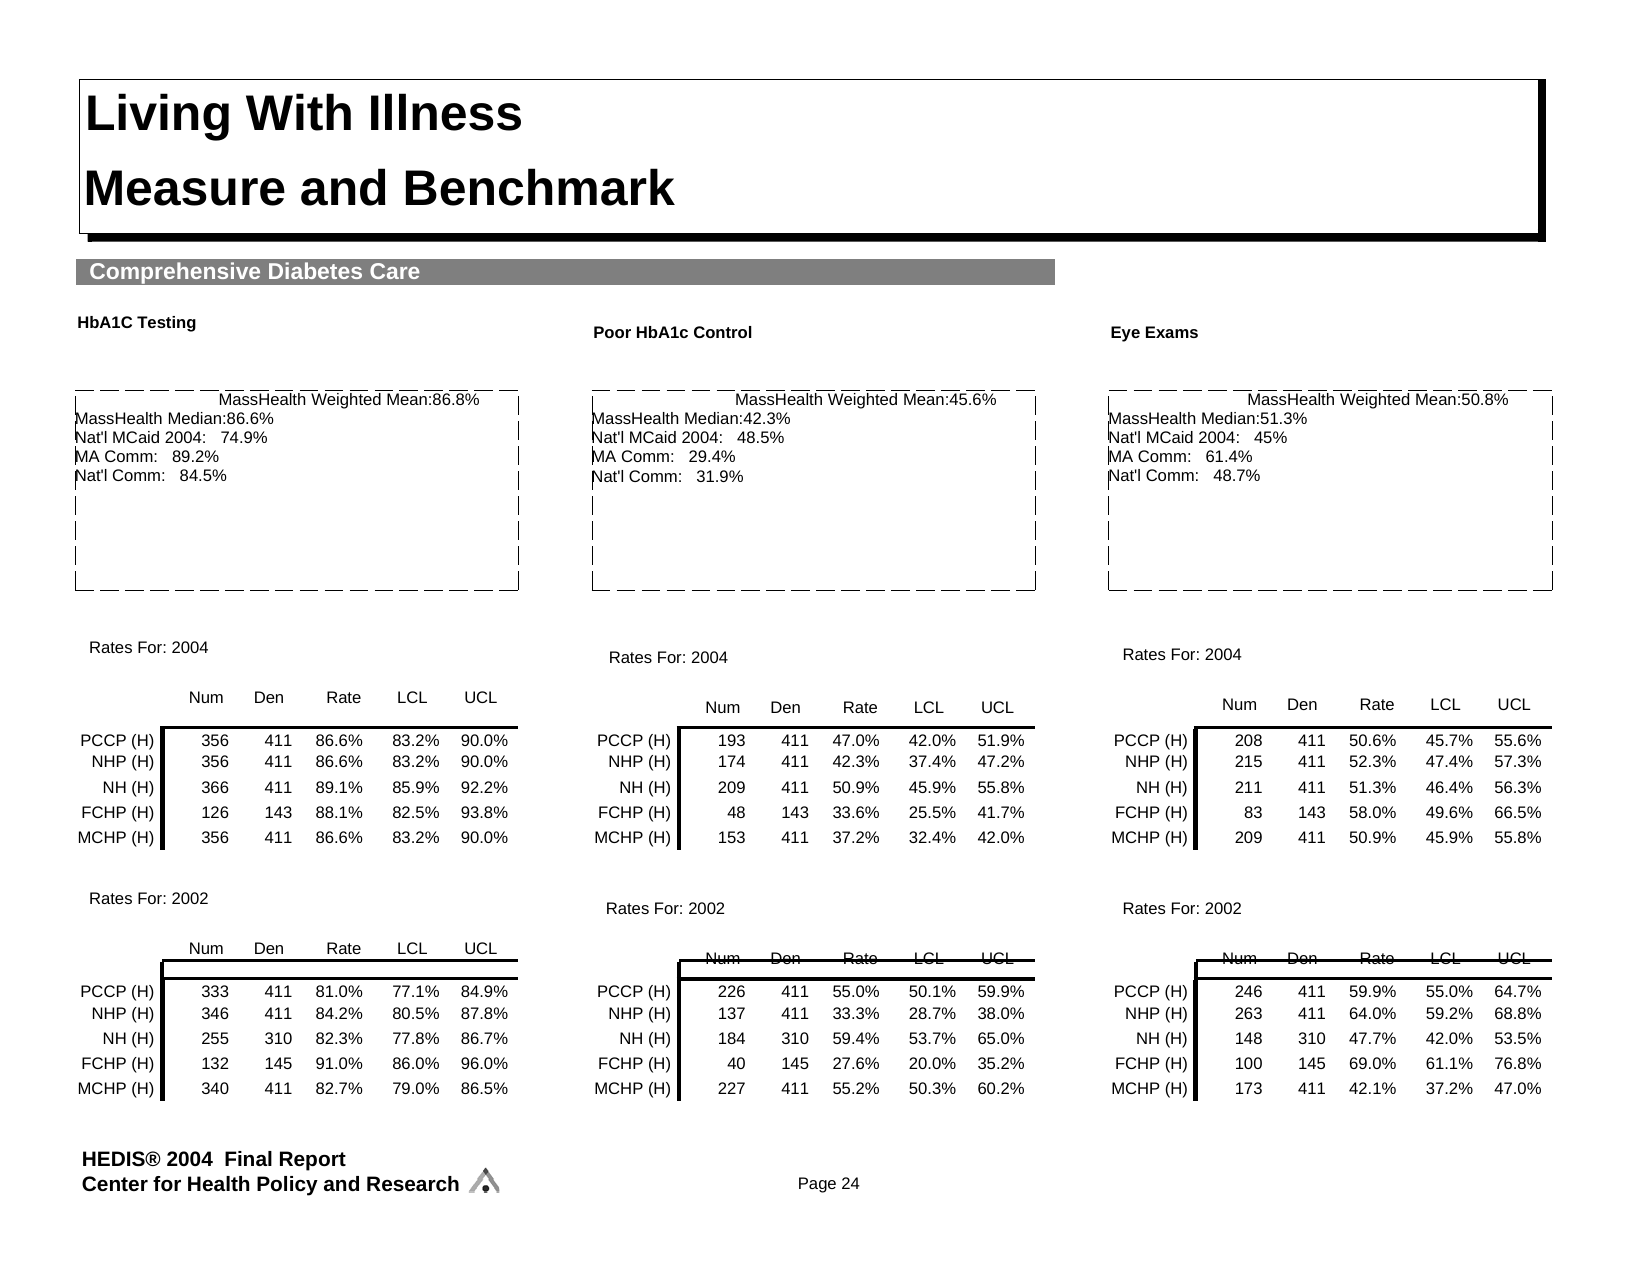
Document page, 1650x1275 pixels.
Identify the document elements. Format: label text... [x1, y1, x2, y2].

table_header 411 [248, 980, 305, 1001]
table_cell 411 [1282, 775, 1338, 800]
text Rates For: 2002 [1122, 899, 1562, 918]
text Num Den Rate LCL UCL [705, 698, 1014, 717]
table_cell 411 [248, 1001, 305, 1026]
table_cell 82.7% [305, 1076, 379, 1101]
table_cell 340 [165, 1076, 248, 1101]
table_cell 93.8% [452, 800, 518, 825]
table_cell 61.1% [1412, 1051, 1485, 1076]
table_cell 55.2% [822, 1076, 896, 1101]
table_header 208 [1198, 729, 1282, 750]
table_cell 143 [1282, 800, 1338, 825]
table_header PCCP (H) [72, 977, 160, 1001]
table_cell 52.3% [1338, 750, 1412, 775]
table_cell 41.7% [969, 800, 1035, 825]
table_header 50.6% [1338, 729, 1412, 750]
table_cell 56.3% [1485, 775, 1552, 800]
table_cell NHP (H) [1035, 1001, 1193, 1026]
table_cell 411 [248, 825, 305, 850]
table_cell 83 [1198, 800, 1282, 825]
picture [468, 1167, 500, 1193]
table_cell 263 [1198, 1001, 1282, 1026]
table_header 411 [1282, 729, 1338, 750]
table_header 356 [165, 729, 248, 750]
table_cell 25.5% [896, 800, 969, 825]
table_cell 153 [681, 825, 765, 850]
table_cell 57.3% [1485, 750, 1552, 775]
table_cell NHP (H) [518, 750, 677, 775]
table_cell 145 [248, 1051, 305, 1076]
table_cell 411 [1282, 1076, 1338, 1101]
table_header 83.2% [379, 729, 452, 750]
table_header 411 [765, 729, 822, 750]
table_cell 65.0% [969, 1026, 1035, 1051]
table_header PCCP (H) [518, 726, 677, 750]
table_cell 69.0% [1338, 1051, 1412, 1076]
table_cell 86.6% [305, 750, 379, 775]
table_cell 90.0% [452, 825, 518, 850]
table_cell MCHP (H) [72, 1076, 160, 1101]
table_cell 47.2% [969, 750, 1035, 775]
table_header 226 [681, 981, 765, 1001]
table_cell 209 [1198, 825, 1282, 850]
table_cell 227 [681, 1076, 765, 1101]
table_cell 42.0% [969, 825, 1035, 850]
table_cell 80.5% [379, 1001, 452, 1026]
table_header 42.0% [896, 729, 969, 750]
table_header PCCP (H) [72, 726, 160, 750]
table_cell 86.6% [305, 825, 379, 850]
table_cell 145 [1282, 1051, 1338, 1076]
table_cell 46.4% [1412, 775, 1485, 800]
table_cell 411 [1282, 750, 1338, 775]
table_cell 33.3% [822, 1001, 896, 1026]
table_cell 42.0% [1412, 1026, 1485, 1051]
table_cell 83.2% [379, 825, 452, 850]
table_cell 411 [248, 1076, 305, 1101]
table_cell 173 [1198, 1076, 1282, 1101]
table_cell 143 [248, 800, 305, 825]
table_cell NHP (H) [72, 1001, 160, 1026]
table_header 51.9% [969, 729, 1035, 750]
table_cell 32.4% [896, 825, 969, 850]
table_cell 50.9% [822, 775, 896, 800]
table_cell 89.1% [305, 775, 379, 800]
table_cell MCHP (H) [1035, 1076, 1193, 1101]
table_header PCCP (H) [518, 977, 677, 1001]
table_cell 82.3% [305, 1026, 379, 1051]
table_cell 59.2% [1412, 1001, 1485, 1026]
table_cell 356 [165, 825, 248, 850]
table_cell 55.8% [969, 775, 1035, 800]
text Num Den Rate LCL UCL [188, 939, 497, 958]
table_header 55.0% [1412, 980, 1485, 1001]
table_cell 174 [681, 750, 765, 775]
table_cell 83.2% [379, 750, 452, 775]
table_header 193 [681, 729, 765, 750]
table_cell 310 [248, 1026, 305, 1051]
table_cell 87.8% [452, 1001, 518, 1026]
table_cell 58.0% [1338, 800, 1412, 825]
table_cell 47.4% [1412, 750, 1485, 775]
table_cell 53.5% [1485, 1026, 1552, 1051]
table_cell 47.7% [1338, 1026, 1412, 1051]
table_cell 255 [165, 1026, 248, 1051]
table_cell 215 [1198, 750, 1282, 775]
table_cell MCHP (H) [518, 1076, 677, 1101]
table_cell 77.8% [379, 1026, 452, 1051]
table_cell 126 [165, 800, 248, 825]
table_cell 50.9% [1338, 825, 1412, 850]
table_cell NH (H) [72, 1026, 160, 1051]
table_cell FCHP (H) [72, 800, 160, 825]
text Num Den Rate LCL UCL [705, 949, 1014, 968]
table_cell 91.0% [305, 1051, 379, 1076]
table_cell 132 [165, 1051, 248, 1076]
table_header 59.9% [1338, 980, 1412, 1001]
table_cell 96.0% [452, 1051, 518, 1076]
table_cell NH (H) [518, 1026, 677, 1051]
table_cell 64.0% [1338, 1001, 1412, 1026]
table_cell 310 [765, 1026, 822, 1051]
table_cell 53.7% [896, 1026, 969, 1051]
table_header 411 [248, 729, 305, 750]
table_cell FCHP (H) [72, 1051, 160, 1076]
text Rates For: 2002 [89, 889, 497, 908]
table_cell 20.0% [896, 1051, 969, 1076]
table_cell FCHP (H) [518, 800, 677, 825]
table_cell NH (H) [1035, 1026, 1193, 1051]
table_cell 38.0% [969, 1001, 1035, 1026]
table_cell NH (H) [518, 775, 677, 800]
table_cell MCHP (H) [518, 825, 677, 850]
text Poor HbA1c Control [591, 323, 754, 342]
table_cell 51.3% [1338, 775, 1412, 800]
table_header 55.0% [822, 981, 896, 1001]
table_cell 356 [165, 750, 248, 775]
table_header 86.6% [305, 729, 379, 750]
table_cell 411 [248, 750, 305, 775]
table_header PCCP (H) [1035, 977, 1194, 1001]
table_header 411 [765, 981, 822, 1001]
table_cell 37.4% [896, 750, 969, 775]
table_cell 411 [1282, 1001, 1338, 1026]
table_cell 346 [165, 1001, 248, 1026]
table_cell FCHP (H) [1035, 800, 1193, 825]
table_cell 411 [765, 1076, 822, 1101]
table_cell 88.1% [305, 800, 379, 825]
table_cell 40 [681, 1051, 765, 1076]
table_cell 55.8% [1485, 825, 1552, 850]
text Rates For: 2004 [582, 648, 754, 667]
table_header 59.9% [969, 981, 1035, 1001]
table_cell 27.6% [822, 1051, 896, 1076]
table_cell 411 [765, 750, 822, 775]
table_cell 42.1% [1338, 1076, 1412, 1101]
table_cell 366 [165, 775, 248, 800]
table_cell 82.5% [379, 800, 452, 825]
table_cell 37.2% [822, 825, 896, 850]
table_header 55.6% [1485, 729, 1552, 750]
table_cell 411 [765, 825, 822, 850]
table_cell 86.7% [452, 1026, 518, 1051]
table_cell 45.9% [1412, 825, 1485, 850]
text Comprehensive Diabetes Care [76, 258, 1562, 285]
table_cell 48 [681, 800, 765, 825]
table_cell 76.8% [1485, 1051, 1552, 1076]
table_cell 86.5% [452, 1076, 518, 1101]
table_cell 143 [765, 800, 822, 825]
table_cell 28.7% [896, 1001, 969, 1026]
text Eye Exams [1110, 323, 1562, 342]
table_cell 47.0% [1485, 1076, 1552, 1101]
text Rates For: 2004 [89, 638, 497, 657]
table_cell 184 [681, 1026, 765, 1051]
table_cell 37.2% [1412, 1076, 1485, 1101]
table_cell 85.9% [379, 775, 452, 800]
table_header 84.9% [452, 980, 518, 1001]
table_cell 79.0% [379, 1076, 452, 1101]
table_cell 90.0% [452, 750, 518, 775]
table_header 45.7% [1412, 729, 1485, 750]
table_cell 86.0% [379, 1051, 452, 1076]
table_cell 84.2% [305, 1001, 379, 1026]
table_cell 66.5% [1485, 800, 1552, 825]
table_cell 209 [681, 775, 765, 800]
table_cell 59.4% [822, 1026, 896, 1051]
table_cell 411 [1282, 825, 1338, 850]
table_cell NHP (H) [72, 750, 160, 775]
table_cell 310 [1282, 1026, 1338, 1051]
table_cell NHP (H) [1035, 750, 1193, 775]
table_header 81.0% [305, 980, 379, 1001]
table_cell 45.9% [896, 775, 969, 800]
text Num Den Rate LCL UCL [1222, 695, 1562, 714]
table_cell FCHP (H) [518, 1051, 677, 1076]
table_cell 411 [765, 775, 822, 800]
table_cell NH (H) [1035, 775, 1193, 800]
table_cell 411 [765, 1001, 822, 1026]
table_header 64.7% [1485, 980, 1552, 1001]
table_cell 49.6% [1412, 800, 1485, 825]
table_cell 68.8% [1485, 1001, 1552, 1026]
table_cell 137 [681, 1001, 765, 1026]
table_header 411 [1282, 980, 1338, 1001]
text Num Den Rate LCL UCL [188, 688, 497, 707]
text HbA1C Testing [77, 313, 497, 332]
table_cell 411 [248, 775, 305, 800]
table_cell 148 [1198, 1026, 1282, 1051]
text Rates For: 2004 [1122, 645, 1562, 664]
table_header 77.1% [379, 980, 452, 1001]
table_header 47.0% [822, 729, 896, 750]
table_cell NHP (H) [518, 1001, 677, 1026]
table_cell 42.3% [822, 750, 896, 775]
table_cell 92.2% [452, 775, 518, 800]
text Rates For: 2002 [606, 899, 1014, 918]
table_header 333 [165, 980, 248, 1001]
table_cell 100 [1198, 1051, 1282, 1076]
table_cell 35.2% [969, 1051, 1035, 1076]
table_cell 60.2% [969, 1076, 1035, 1101]
table_cell FCHP (H) [1035, 1051, 1193, 1076]
table_cell 211 [1198, 775, 1282, 800]
table_cell 33.6% [822, 800, 896, 825]
table_cell MCHP (H) [1035, 825, 1193, 850]
table_header 90.0% [452, 729, 518, 750]
text Num Den Rate LCL UCL [1222, 949, 1562, 968]
table_cell NH (H) [72, 775, 160, 800]
table_header 50.1% [896, 981, 969, 1001]
table_cell 50.3% [896, 1076, 969, 1101]
table_header PCCP (H) [1035, 726, 1194, 750]
table_header 246 [1198, 980, 1282, 1001]
table_cell 145 [765, 1051, 822, 1076]
table_cell MCHP (H) [72, 825, 160, 850]
